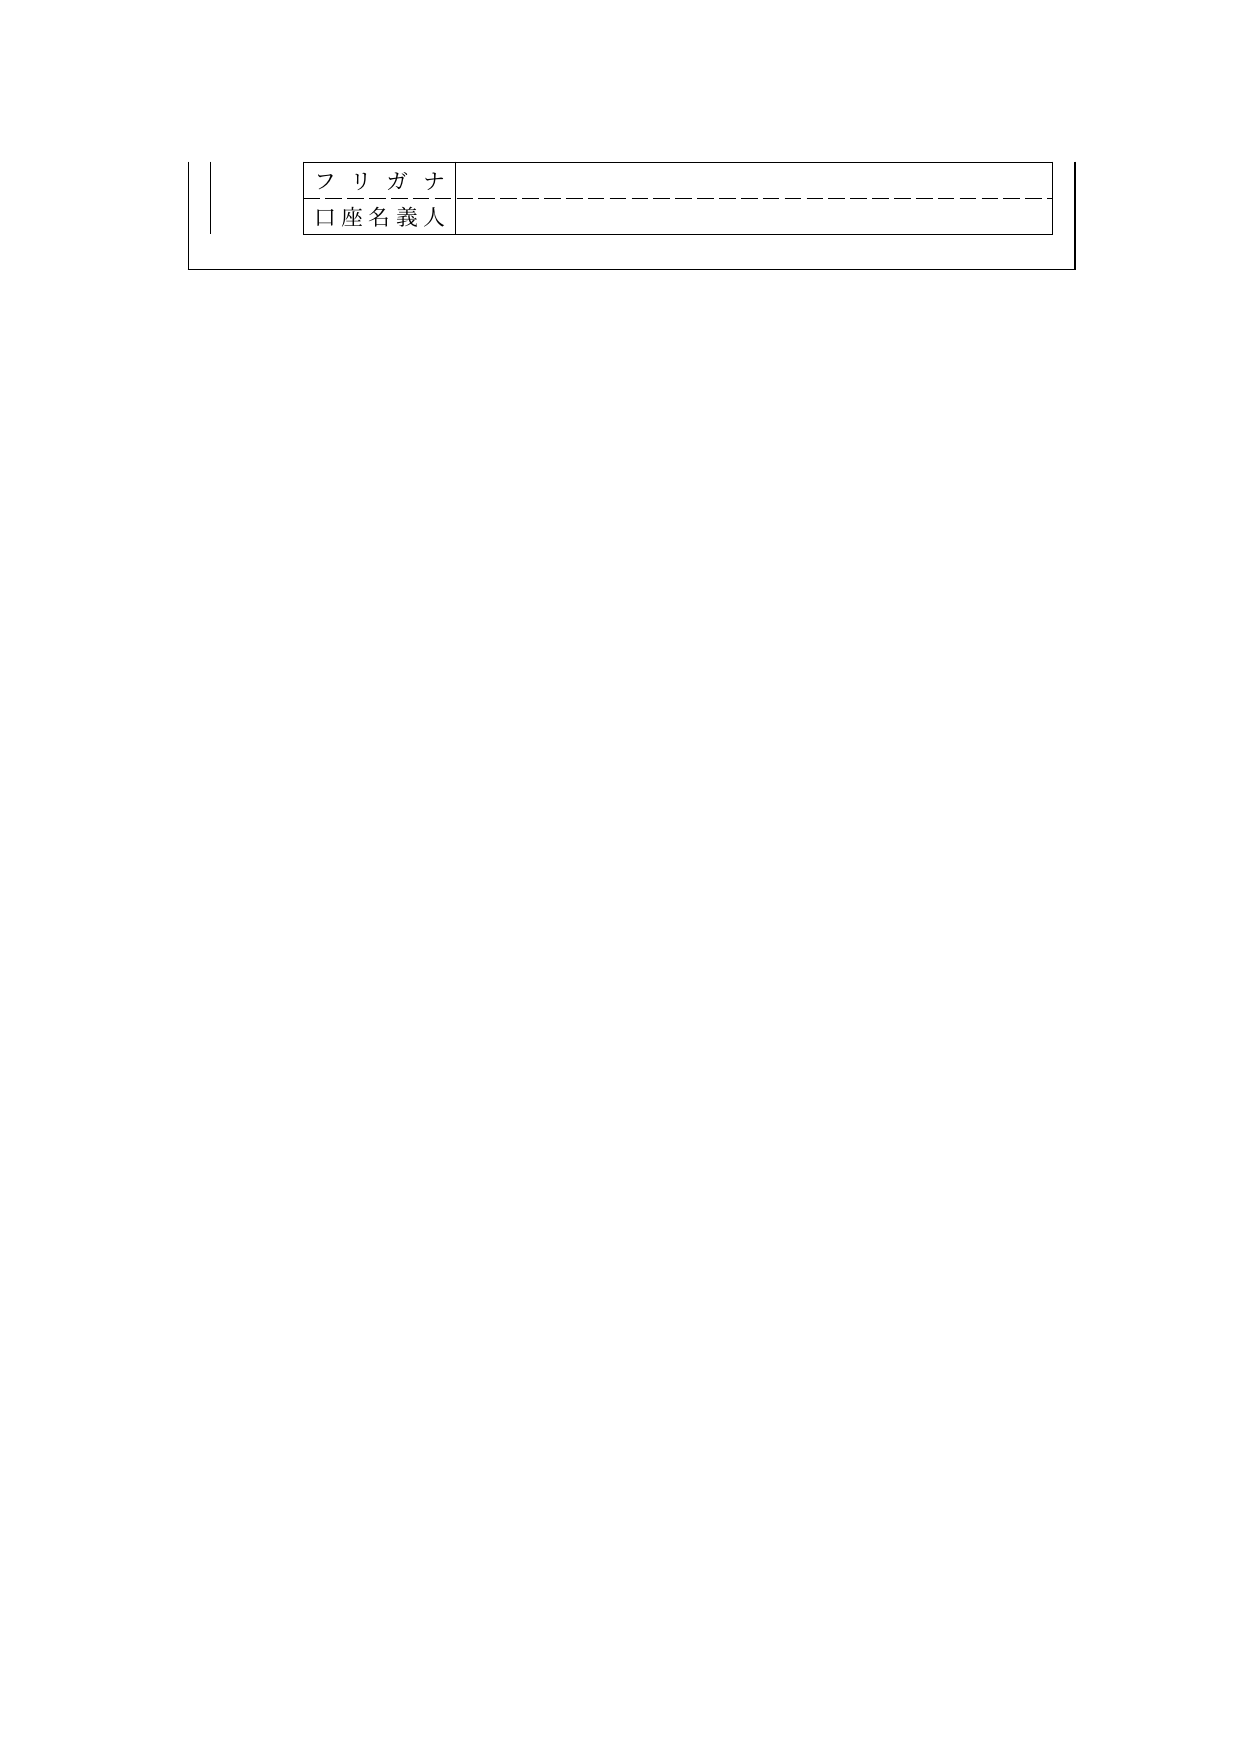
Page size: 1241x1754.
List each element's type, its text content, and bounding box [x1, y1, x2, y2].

table_cell フリガナ [304, 163, 455, 197]
table_cell 口座名義人 [304, 198, 455, 233]
table_cell [456, 198, 1052, 233]
table_cell [189, 234, 1074, 269]
table_cell [456, 163, 1052, 197]
